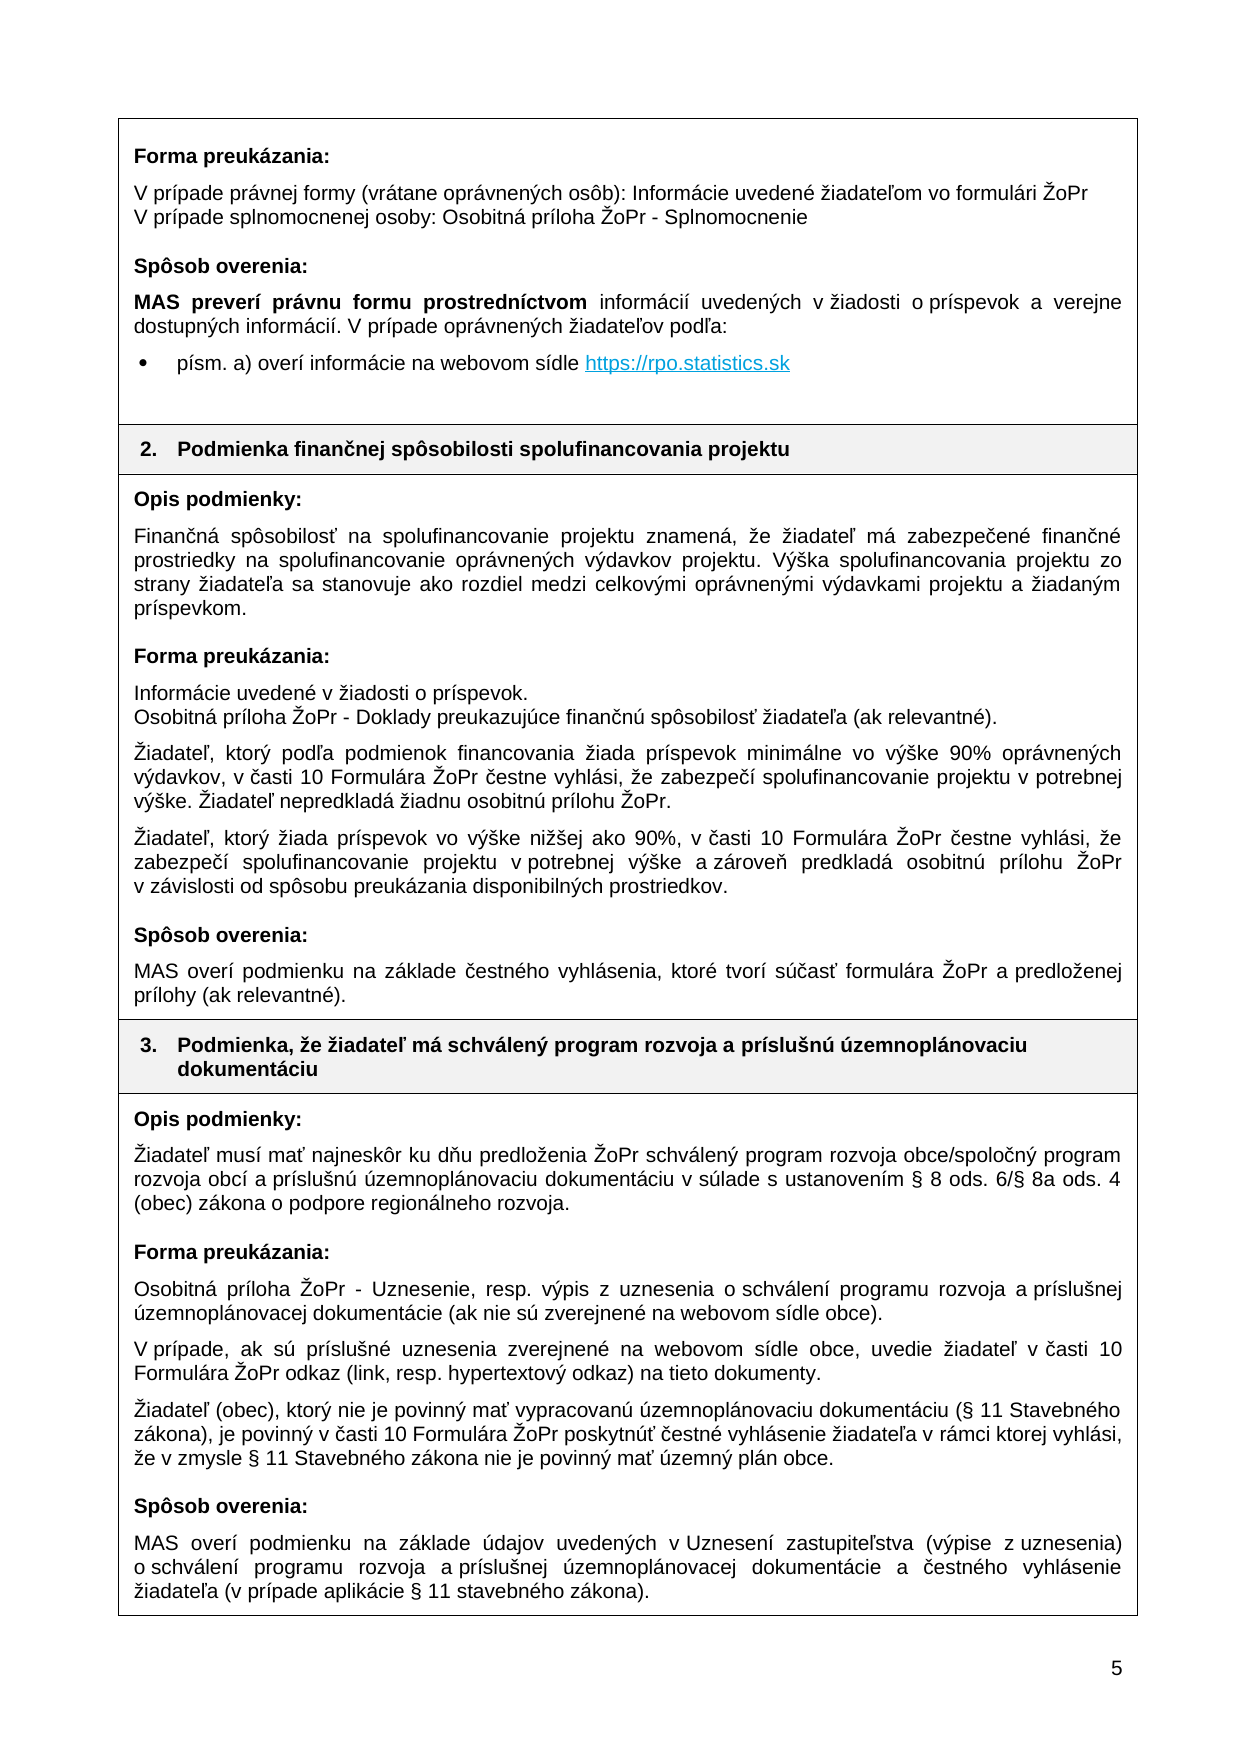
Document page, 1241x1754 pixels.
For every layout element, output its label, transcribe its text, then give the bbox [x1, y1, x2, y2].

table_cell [119, 119, 1137, 423]
table_cell Podmienka finančnej spôsobilosti spolufinancovania projektu [119, 425, 1137, 473]
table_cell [119, 1094, 1137, 1615]
table_cell Podmienka, že žiadateľ má schválený program rozvoja a príslušnú územnoplánovaciu dokumentáciu [119, 1020, 1137, 1093]
table_cell Opis podmienky: Finančná spôsobilosť na spolufinancovanie projektu znamená, že žiadateľ má zabezpečené finančné prostriedky na spolufinancovanie oprávnených výdavkov projektu. Výška spolufinancovania projektu zo strany žiadateľa sa stanovuje ako rozdiel medzi celkovými oprávnenými výdavkami projektu a žiadaným príspevkom. Forma preukázania: Informácie uvedené v žiadosti o príspevok. Osobitná príloha ŽoPr - Doklady preukazujúce finančnú spôsobilosť žiadateľa (ak relevantné). Žiadateľ, ktorý podľa podmienok financovania žiada príspevok minimálne vo výške 90% oprávnených výdavkov, v časti 10 Formulára ŽoPr čestne vyhlási, že zabezpečí spolufinancovanie projektu v potrebnej výške. Žiadateľ nepredkladá žiadnu osobitnú prílohu ŽoPr. Žiadateľ, ktorý žiada príspevok vo výške nižšej ako 90%, v časti 10 Formulára ŽoPr čestne vyhlási, že zabezpečí spolufinancovanie projektu v potrebnej výške a zároveň predkladá osobitnú prílohu ŽoPr v závislosti od spôsobu preukázania disponibilných prostriedkov. Spôsob overenia: MAS overí podmienku na základe čestného vyhlásenia, ktoré tvorí súčasť formulára ŽoPr a predloženej prílohy (ak relevantné). [119, 475, 1137, 1019]
